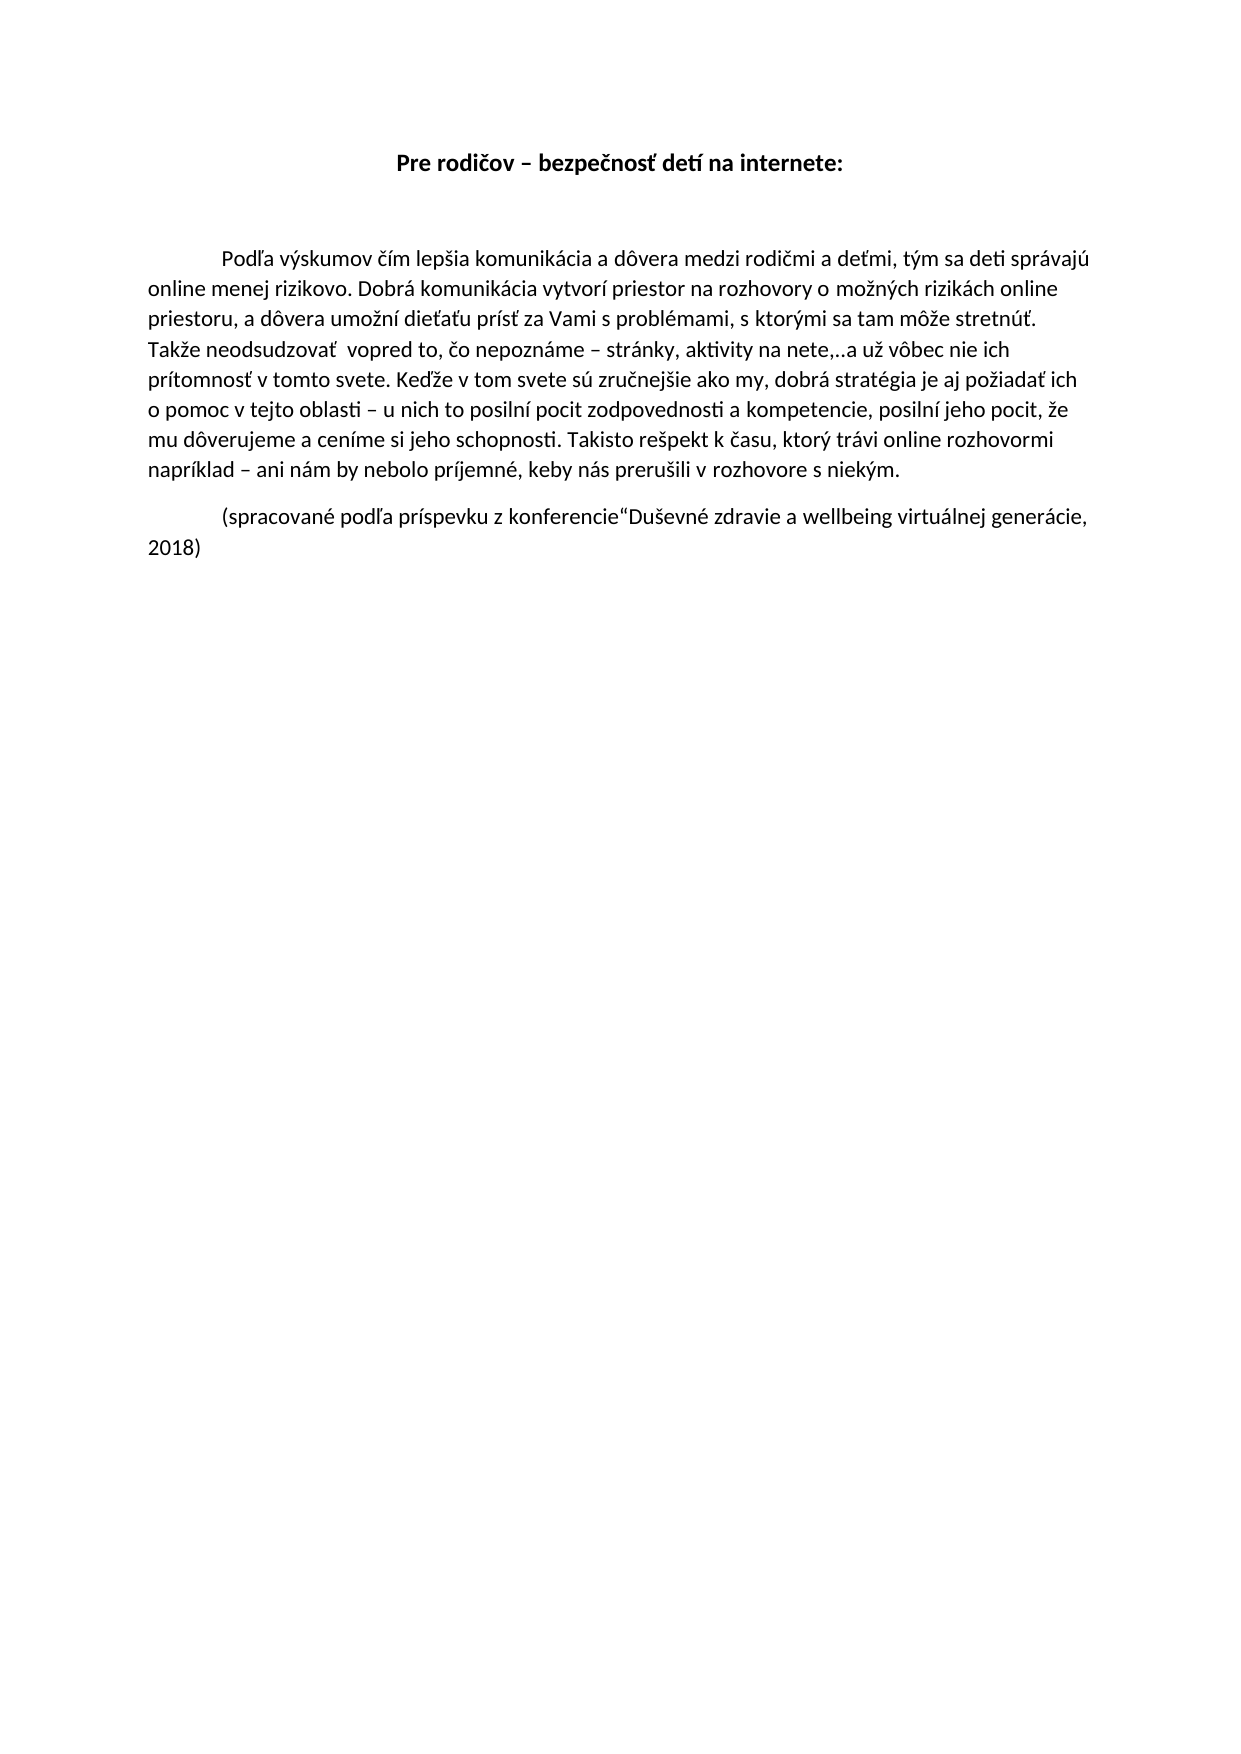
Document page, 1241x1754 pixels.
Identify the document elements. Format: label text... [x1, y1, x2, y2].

text Podľa výskumov čím lepšia komunikácia a dôvera medzi rodičmi a deťmi, tým sa deti správajú online menej rizikovo. Dobrá komunikácia vytvorí priestor na rozhovory o možných rizikách online priestoru, a dôvera umožní dieťaťu prísť za Vami s problémami, s ktorými sa tam môže stretnúť. Takže neodsudzovať vopred to, čo nepoznáme – stránky, aktivity na nete,..a už vôbec nie ich prítomnosť v tomto svete. Keďže v tom svete sú zručnejšie ako my, dobrá stratégia je aj požiadať ich o pomoc v tejto oblasti – u nich to posilní pocit zodpovednosti a kompetencie, posilní jeho pocit, že mu dôverujeme a ceníme si jeho schopnosti. Takisto rešpekt k času, ktorý trávi online rozhovormi napríklad – ani nám by nebolo príjemné, keby nás prerušili v rozhovore s niekým. [148, 244, 1093, 483]
text Pre rodičov – bezpečnosť detí na internete: [148, 148, 1093, 178]
text (spracované podľa príspevku z konferencie“Duševné zdravie a wellbeing virtuálnej generácie, 2018) [148, 502, 1093, 561]
